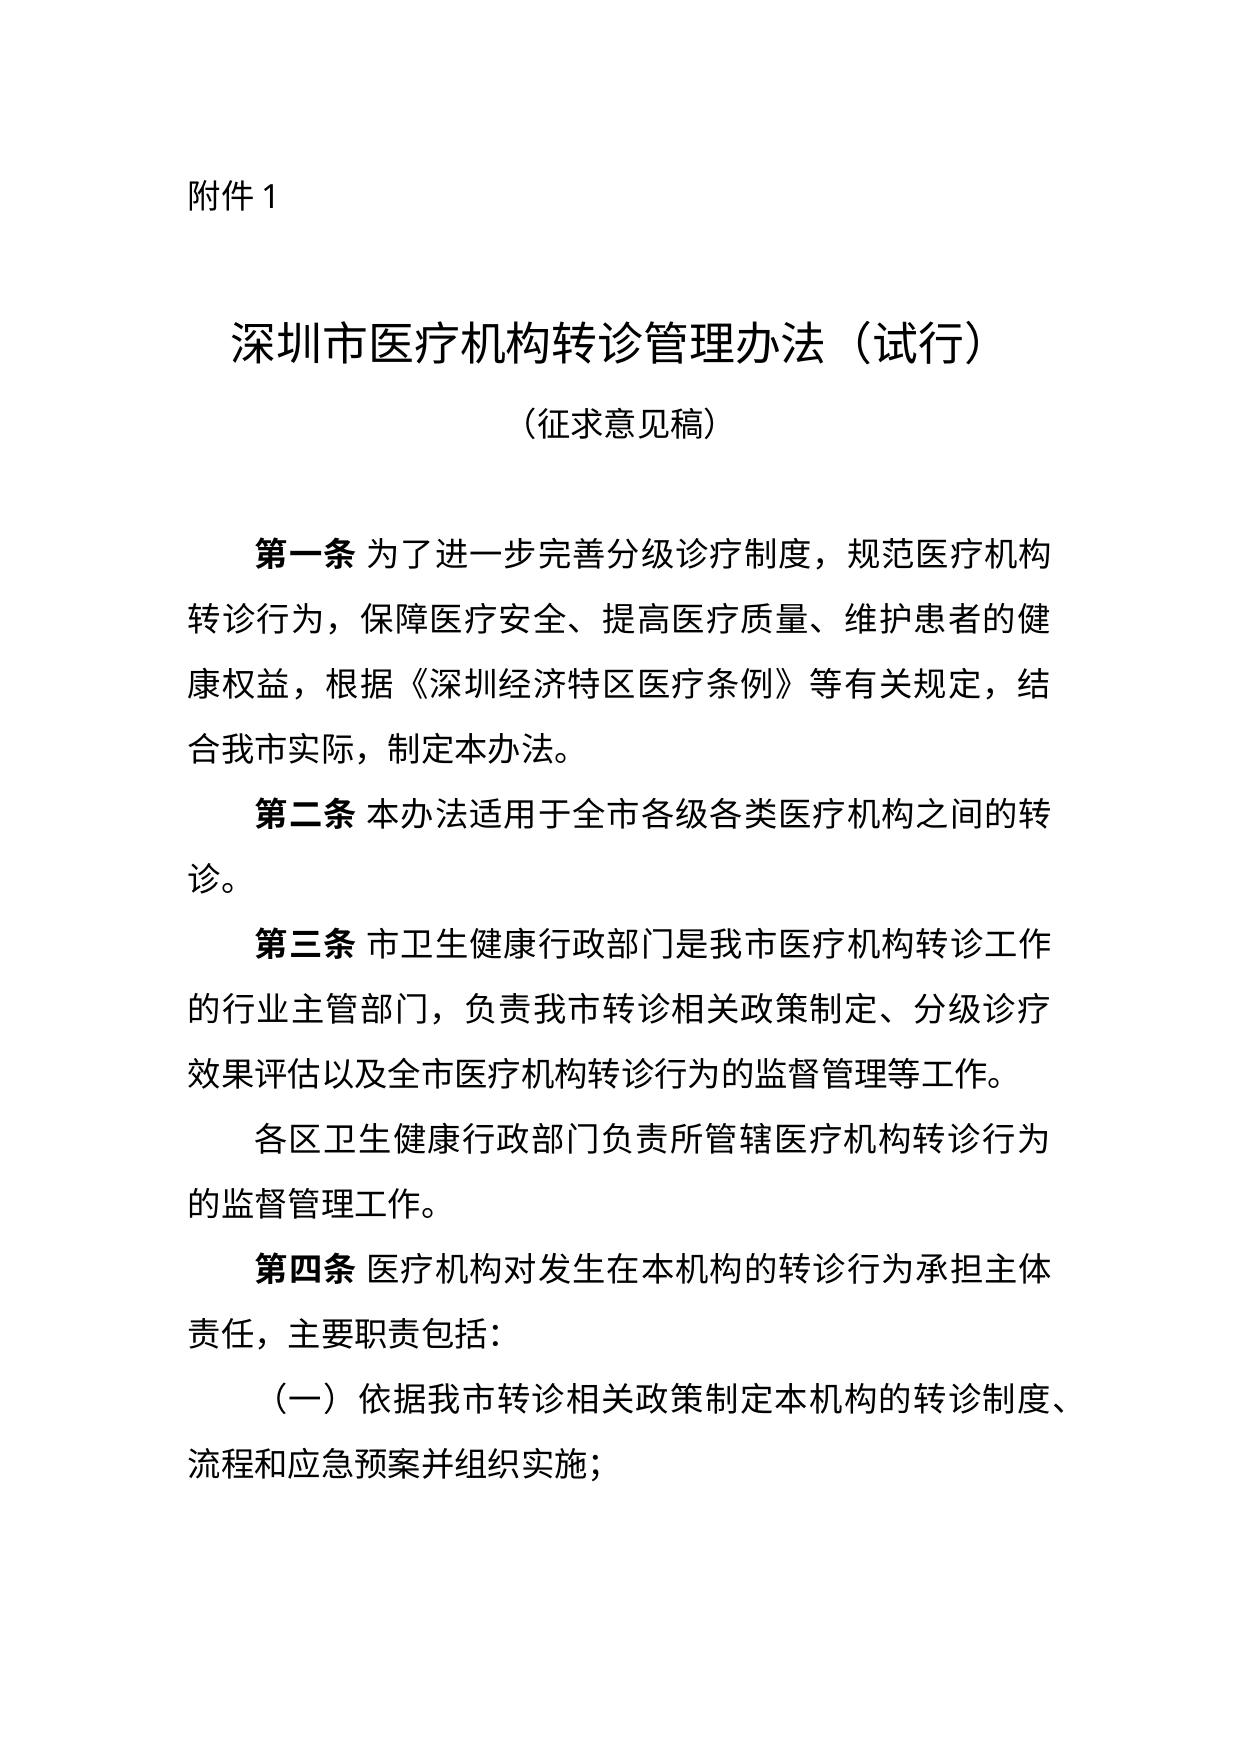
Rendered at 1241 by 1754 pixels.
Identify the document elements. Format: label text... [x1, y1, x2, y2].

text 第四条 医疗机构对发生在本机构的转诊行为承担主体责任，主要职责包括： [187, 1234, 1053, 1364]
text 第二条 本办法适用于全市各级各类医疗机构之间的转诊。 [187, 779, 1053, 909]
text （征求意见稿） [187, 389, 1053, 454]
text 第三条 市卫生健康行政部门是我市医疗机构转诊工作的行业主管部门，负责我市转诊相关政策制定、分级诊疗效果评估以及全市医疗机构转诊行为的监督管理等工作。 [187, 909, 1053, 1104]
text 第一条 为了进一步完善分级诊疗制度，规范医疗机构转诊行为，保障医疗安全、提高医疗质量、维护患者的健康权益，根据《深圳经济特区医疗条例》等有关规定，结合我市实际，制定本办法。 [187, 519, 1053, 779]
text 附件1 [187, 162, 1053, 227]
text （一）依据我市转诊相关政策制定本机构的转诊制度、流程和应急预案并组织实施； [187, 1364, 1053, 1494]
text 深圳市医疗机构转诊管理办法（试行） [187, 292, 1053, 389]
text 各区卫生健康行政部门负责所管辖医疗机构转诊行为的监督管理工作。 [187, 1104, 1053, 1234]
